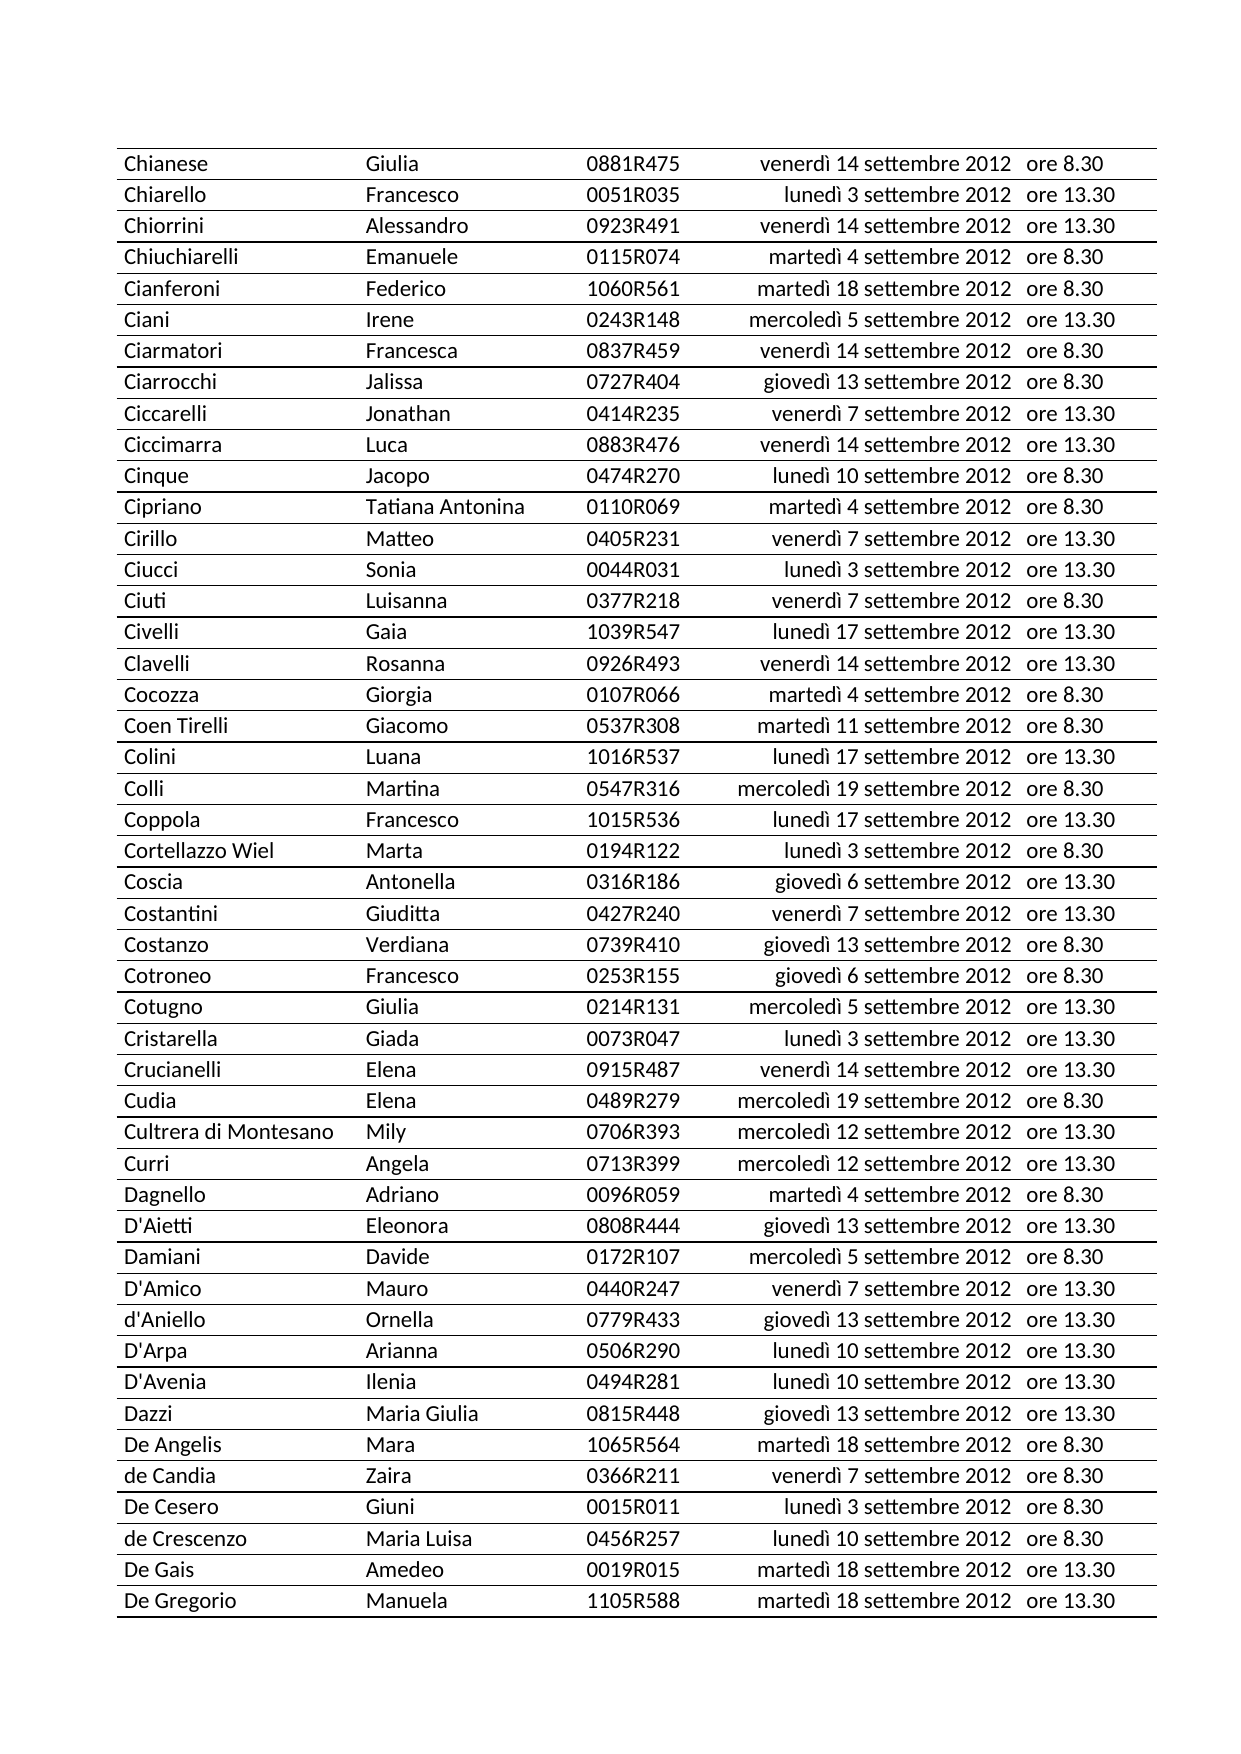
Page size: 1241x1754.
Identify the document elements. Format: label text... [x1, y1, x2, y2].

table_cell venerdì 14 settembre 2012 [709, 649, 1019, 679]
table_cell 0808R444 [579, 1211, 709, 1241]
table_cell ore 13.30 [1019, 305, 1157, 335]
table_cell ore 8.30 [1019, 1086, 1157, 1116]
table_cell ore 13.30 [1019, 1555, 1157, 1585]
table_cell Giacomo [358, 711, 579, 741]
table_cell ore 13.30 [1019, 399, 1157, 429]
table_cell de Candia [117, 1461, 358, 1491]
table_cell Francesca [358, 336, 579, 366]
table_cell mercoledì 5 settembre 2012 [709, 1243, 1019, 1273]
table_cell 0214R131 [579, 993, 709, 1023]
table_cell giovedì 13 settembre 2012 [709, 368, 1019, 398]
table_cell Cotroneo [117, 961, 358, 991]
table_cell 0316R186 [579, 868, 709, 898]
table_cell venerdì 7 settembre 2012 [709, 1274, 1019, 1304]
table_cell Angela [358, 1149, 579, 1179]
table_cell De Gregorio [117, 1586, 358, 1616]
table_cell mercoledì 5 settembre 2012 [709, 305, 1019, 335]
table_cell ore 13.30 [1019, 1305, 1157, 1335]
table_cell ore 8.30 [1019, 243, 1157, 273]
table_cell venerdì 7 settembre 2012 [709, 899, 1019, 929]
table_cell lunedì 10 settembre 2012 [709, 1368, 1019, 1398]
table_cell Giuditta [358, 899, 579, 929]
table_cell ore 13.30 [1019, 899, 1157, 929]
table_cell venerdì 14 settembre 2012 [709, 1055, 1019, 1085]
table_cell Costanzo [117, 930, 358, 960]
table_cell ore 13.30 [1019, 1399, 1157, 1429]
table_cell Davide [358, 1243, 579, 1273]
table_cell venerdì 7 settembre 2012 [709, 586, 1019, 616]
table_cell ore 8.30 [1019, 368, 1157, 398]
table_cell Sonia [358, 555, 579, 585]
table_cell lunedì 3 settembre 2012 [709, 836, 1019, 866]
table_cell Gaia [358, 618, 579, 648]
table_cell 1060R561 [579, 274, 709, 304]
table_cell Giulia [358, 993, 579, 1023]
table_cell Giulia [358, 149, 579, 179]
table_cell Crucianelli [117, 1055, 358, 1085]
table_cell De Cesero [117, 1493, 358, 1523]
table_cell ore 13.30 [1019, 555, 1157, 585]
table_cell Arianna [358, 1336, 579, 1366]
table_cell Alessandro [358, 211, 579, 241]
table_cell D'Avenia [117, 1368, 358, 1398]
table_cell 0172R107 [579, 1243, 709, 1273]
table_cell Cinque [117, 461, 358, 491]
table_cell Coscia [117, 868, 358, 898]
table_cell Cotugno [117, 993, 358, 1023]
table_cell venerdì 14 settembre 2012 [709, 211, 1019, 241]
table_cell ore 13.30 [1019, 1149, 1157, 1179]
table_cell ore 13.30 [1019, 1055, 1157, 1085]
table_cell giovedì 13 settembre 2012 [709, 1399, 1019, 1429]
table_cell Elena [358, 1055, 579, 1085]
table_cell 0096R059 [579, 1180, 709, 1210]
table_cell 0883R476 [579, 430, 709, 460]
table_cell ore 8.30 [1019, 711, 1157, 741]
table_cell ore 13.30 [1019, 649, 1157, 679]
table_cell Ciccimarra [117, 430, 358, 460]
table_cell ore 8.30 [1019, 961, 1157, 991]
table_cell ore 13.30 [1019, 993, 1157, 1023]
table_cell martedì 11 settembre 2012 [709, 711, 1019, 741]
table_cell 0547R316 [579, 774, 709, 804]
table_cell Irene [358, 305, 579, 335]
table_cell 0253R155 [579, 961, 709, 991]
table_cell Cipriano [117, 493, 358, 523]
table_cell 1039R547 [579, 618, 709, 648]
table_cell Luisanna [358, 586, 579, 616]
table_cell Antonella [358, 868, 579, 898]
table_cell Amedeo [358, 1555, 579, 1585]
table_cell D'Amico [117, 1274, 358, 1304]
table_cell Federico [358, 274, 579, 304]
table_cell mercoledì 5 settembre 2012 [709, 993, 1019, 1023]
table_cell venerdì 14 settembre 2012 [709, 430, 1019, 460]
table_cell Coppola [117, 805, 358, 835]
table_cell Mauro [358, 1274, 579, 1304]
table_cell Jonathan [358, 399, 579, 429]
table_cell martedì 4 settembre 2012 [709, 493, 1019, 523]
table_cell martedì 18 settembre 2012 [709, 274, 1019, 304]
table_cell ore 8.30 [1019, 836, 1157, 866]
table_cell lunedì 10 settembre 2012 [709, 1336, 1019, 1366]
table_cell martedì 18 settembre 2012 [709, 1586, 1019, 1616]
table_cell Chiarello [117, 180, 358, 210]
table_cell martedì 18 settembre 2012 [709, 1430, 1019, 1460]
table_cell 0713R399 [579, 1149, 709, 1179]
table_cell ore 13.30 [1019, 868, 1157, 898]
table_cell Ilenia [358, 1368, 579, 1398]
table_cell giovedì 13 settembre 2012 [709, 930, 1019, 960]
table_cell lunedì 17 settembre 2012 [709, 618, 1019, 648]
table_cell lunedì 3 settembre 2012 [709, 1024, 1019, 1054]
table_cell Elena [358, 1086, 579, 1116]
table_cell 0115R074 [579, 243, 709, 273]
table_cell ore 8.30 [1019, 1461, 1157, 1491]
table_cell Cristarella [117, 1024, 358, 1054]
table_cell 0044R031 [579, 555, 709, 585]
table_cell Chiorrini [117, 211, 358, 241]
table_cell 0779R433 [579, 1305, 709, 1335]
table_cell 0494R281 [579, 1368, 709, 1398]
table_cell Giuni [358, 1493, 579, 1523]
table_cell 0051R035 [579, 180, 709, 210]
table_cell Giorgia [358, 680, 579, 710]
table_cell Ciucci [117, 555, 358, 585]
table_cell Costantini [117, 899, 358, 929]
table_cell D'Arpa [117, 1336, 358, 1366]
table_cell Ciccarelli [117, 399, 358, 429]
table_cell D'Aietti [117, 1211, 358, 1241]
table_cell 0815R448 [579, 1399, 709, 1429]
table_cell Martina [358, 774, 579, 804]
table_cell Jacopo [358, 461, 579, 491]
table_cell lunedì 3 settembre 2012 [709, 1493, 1019, 1523]
table_cell ore 8.30 [1019, 1180, 1157, 1210]
table_cell mercoledì 19 settembre 2012 [709, 1086, 1019, 1116]
table_cell 0923R491 [579, 211, 709, 241]
table_cell mercoledì 12 settembre 2012 [709, 1149, 1019, 1179]
table_cell de Crescenzo [117, 1524, 358, 1554]
table_cell 0440R247 [579, 1274, 709, 1304]
table_cell Giada [358, 1024, 579, 1054]
table_cell ore 13.30 [1019, 180, 1157, 210]
table_cell 0107R066 [579, 680, 709, 710]
table_cell ore 13.30 [1019, 430, 1157, 460]
table_cell 1016R537 [579, 743, 709, 773]
table_cell Clavelli [117, 649, 358, 679]
table_cell Manuela [358, 1586, 579, 1616]
table_cell ore 13.30 [1019, 743, 1157, 773]
table_cell martedì 18 settembre 2012 [709, 1555, 1019, 1585]
table_cell ore 8.30 [1019, 1430, 1157, 1460]
table_cell Emanuele [358, 243, 579, 273]
table_cell 0414R235 [579, 399, 709, 429]
table_cell Francesco [358, 805, 579, 835]
table_cell ore 8.30 [1019, 586, 1157, 616]
table_cell Luana [358, 743, 579, 773]
table_cell 0427R240 [579, 899, 709, 929]
table_cell ore 8.30 [1019, 461, 1157, 491]
table_cell 1015R536 [579, 805, 709, 835]
table_cell lunedì 3 settembre 2012 [709, 180, 1019, 210]
table_cell Colini [117, 743, 358, 773]
table_cell lunedì 17 settembre 2012 [709, 805, 1019, 835]
table_cell ore 13.30 [1019, 1024, 1157, 1054]
table_cell ore 8.30 [1019, 493, 1157, 523]
table_cell martedì 4 settembre 2012 [709, 243, 1019, 273]
table_cell 0110R069 [579, 493, 709, 523]
table_cell 0073R047 [579, 1024, 709, 1054]
table_cell venerdì 7 settembre 2012 [709, 524, 1019, 554]
table_cell 1105R588 [579, 1586, 709, 1616]
table_cell 0881R475 [579, 149, 709, 179]
table_cell 0915R487 [579, 1055, 709, 1085]
table_cell 0489R279 [579, 1086, 709, 1116]
table_cell Cocozza [117, 680, 358, 710]
table_cell Ciarrocchi [117, 368, 358, 398]
table_cell 0194R122 [579, 836, 709, 866]
table_cell giovedì 6 settembre 2012 [709, 868, 1019, 898]
table_cell Ciuti [117, 586, 358, 616]
table_cell venerdì 7 settembre 2012 [709, 399, 1019, 429]
table_cell ore 13.30 [1019, 1368, 1157, 1398]
table_cell 1065R564 [579, 1430, 709, 1460]
table_cell 0727R404 [579, 368, 709, 398]
table_cell lunedì 10 settembre 2012 [709, 461, 1019, 491]
table_cell martedì 4 settembre 2012 [709, 680, 1019, 710]
table_cell Rosanna [358, 649, 579, 679]
table_cell mercoledì 12 settembre 2012 [709, 1118, 1019, 1148]
table_cell Chianese [117, 149, 358, 179]
table_cell Zaira [358, 1461, 579, 1491]
table_cell ore 8.30 [1019, 1243, 1157, 1273]
table_cell ore 8.30 [1019, 1493, 1157, 1523]
table_cell Mara [358, 1430, 579, 1460]
table_cell Cirillo [117, 524, 358, 554]
table_cell d'Aniello [117, 1305, 358, 1335]
table_cell giovedì 13 settembre 2012 [709, 1305, 1019, 1335]
table_cell Dazzi [117, 1399, 358, 1429]
table_cell giovedì 6 settembre 2012 [709, 961, 1019, 991]
table_cell 0405R231 [579, 524, 709, 554]
table_cell 0377R218 [579, 586, 709, 616]
table_cell Colli [117, 774, 358, 804]
table_cell Tatiana Antonina [358, 493, 579, 523]
table_cell ore 13.30 [1019, 1211, 1157, 1241]
table_cell Ornella [358, 1305, 579, 1335]
table_cell Adriano [358, 1180, 579, 1210]
table_cell De Angelis [117, 1430, 358, 1460]
table_cell Cianferoni [117, 274, 358, 304]
table_cell Damiani [117, 1243, 358, 1273]
table_cell Cortellazzo Wiel [117, 836, 358, 866]
table_cell Cudia [117, 1086, 358, 1116]
table_cell Maria Luisa [358, 1524, 579, 1554]
table_cell ore 8.30 [1019, 274, 1157, 304]
table_cell De Gais [117, 1555, 358, 1585]
table_cell venerdì 14 settembre 2012 [709, 336, 1019, 366]
table_cell Jalissa [358, 368, 579, 398]
table_cell Ciarmatori [117, 336, 358, 366]
table_cell ore 13.30 [1019, 211, 1157, 241]
table_cell ore 13.30 [1019, 1336, 1157, 1366]
table_cell ore 8.30 [1019, 680, 1157, 710]
table_cell ore 8.30 [1019, 774, 1157, 804]
table_cell venerdì 14 settembre 2012 [709, 149, 1019, 179]
table_cell Verdiana [358, 930, 579, 960]
table_cell Coen Tirelli [117, 711, 358, 741]
table_cell 0456R257 [579, 1524, 709, 1554]
table_cell 0837R459 [579, 336, 709, 366]
table_cell ore 8.30 [1019, 149, 1157, 179]
table_cell 0739R410 [579, 930, 709, 960]
table_cell martedì 4 settembre 2012 [709, 1180, 1019, 1210]
table_cell 0706R393 [579, 1118, 709, 1148]
table_cell Mily [358, 1118, 579, 1148]
table_cell Maria Giulia [358, 1399, 579, 1429]
table_cell ore 13.30 [1019, 618, 1157, 648]
table_cell Luca [358, 430, 579, 460]
table_cell ore 13.30 [1019, 1274, 1157, 1304]
table_cell giovedì 13 settembre 2012 [709, 1211, 1019, 1241]
table_cell Marta [358, 836, 579, 866]
table_cell 0926R493 [579, 649, 709, 679]
table_cell 0019R015 [579, 1555, 709, 1585]
table_cell 0537R308 [579, 711, 709, 741]
table_cell Francesco [358, 961, 579, 991]
table_cell ore 13.30 [1019, 1586, 1157, 1616]
table_cell 0506R290 [579, 1336, 709, 1366]
table_cell Eleonora [358, 1211, 579, 1241]
table_cell Francesco [358, 180, 579, 210]
table_cell Curri [117, 1149, 358, 1179]
table_cell ore 8.30 [1019, 336, 1157, 366]
table_cell Civelli [117, 618, 358, 648]
table_cell ore 8.30 [1019, 1524, 1157, 1554]
table_cell ore 13.30 [1019, 1118, 1157, 1148]
table_cell Chiuchiarelli [117, 243, 358, 273]
table_cell 0243R148 [579, 305, 709, 335]
table_cell Cultrera di Montesano [117, 1118, 358, 1148]
table_cell Ciani [117, 305, 358, 335]
table_cell lunedì 3 settembre 2012 [709, 555, 1019, 585]
table_cell Matteo [358, 524, 579, 554]
table_cell lunedì 17 settembre 2012 [709, 743, 1019, 773]
table_cell 0474R270 [579, 461, 709, 491]
table_cell mercoledì 19 settembre 2012 [709, 774, 1019, 804]
table_cell 0015R011 [579, 1493, 709, 1523]
table_cell Dagnello [117, 1180, 358, 1210]
table_cell lunedì 10 settembre 2012 [709, 1524, 1019, 1554]
table_cell ore 8.30 [1019, 930, 1157, 960]
table_cell ore 13.30 [1019, 524, 1157, 554]
table_cell 0366R211 [579, 1461, 709, 1491]
table_cell ore 13.30 [1019, 805, 1157, 835]
table_cell venerdì 7 settembre 2012 [709, 1461, 1019, 1491]
